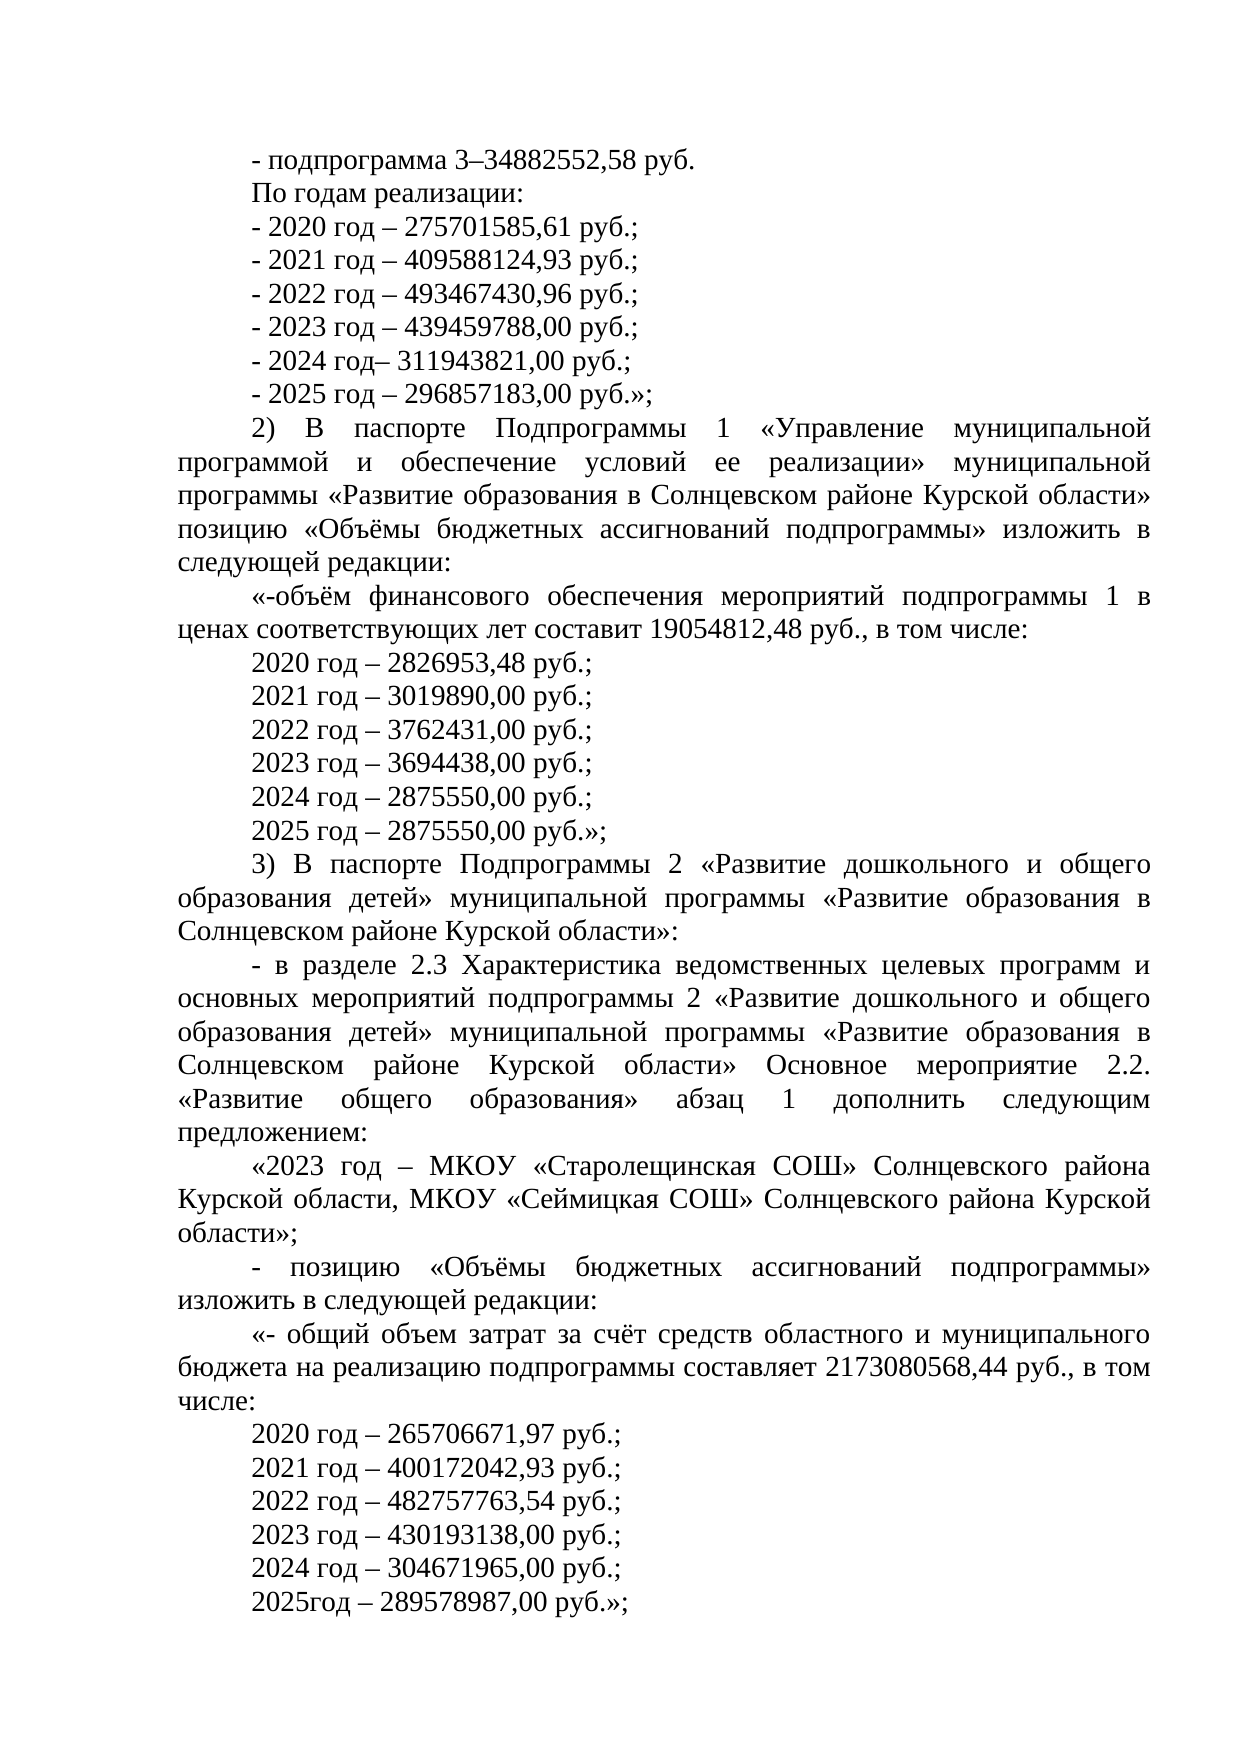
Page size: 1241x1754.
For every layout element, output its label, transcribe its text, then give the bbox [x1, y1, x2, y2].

text 2025 год – 2875550,00 руб.»; [177, 813, 1152, 846]
text 2023 год – 430193138,00 руб.; [177, 1517, 1152, 1551]
text 2024 год – 2875550,00 руб.; [177, 779, 1152, 813]
text - 2021 год – 409588124,93 руб.; [177, 242, 1152, 276]
text - в разделе 2.3 Характеристика ведомственных целевых программ и основных мероприятий подпрограммы 2 «Развитие дошкольного и общего образования детей» муниципальной программы «Развитие образования в Солнцевском районе Курской области» Основное мероприятие 2.2. «Развитие общего образования» абзац 1 дополнить следующим предложением: [177, 947, 1152, 1148]
text - 2020 год – 275701585,61 руб.; [177, 209, 1152, 242]
text 2022 год – 3762431,00 руб.; [177, 712, 1152, 746]
text - подпрограмма 3–34882552,58 руб. [177, 142, 1152, 175]
text - 2023 год – 439459788,00 руб.; [177, 309, 1152, 343]
text 2020 год – 265706671,97 руб.; [177, 1416, 1152, 1450]
text 2021 год – 3019890,00 руб.; [177, 678, 1152, 712]
text 2024 год – 304671965,00 руб.; [177, 1551, 1152, 1584]
text - 2022 год – 493467430,96 руб.; [177, 276, 1152, 309]
text 2020 год – 2826953,48 руб.; [177, 645, 1152, 678]
text 2023 год – 3694438,00 руб.; [177, 746, 1152, 779]
text «-объём финансового обеспечения мероприятий подпрограммы 1 в ценах соответствующих лет составит 19054812,48 руб., в том числе: [177, 578, 1152, 645]
text «- общий объем затрат за счёт средств областного и муниципального бюджета на реализацию подпрограммы составляет 2173080568,44 руб., в том числе: [177, 1316, 1152, 1416]
text По годам реализации: [177, 175, 1152, 209]
text - 2024 год– 311943821,00 руб.; [177, 343, 1152, 377]
text - позицию «Объёмы бюджетных ассигнований подпрограммы» изложить в следующей редакции: [177, 1249, 1152, 1316]
text 2021 год – 400172042,93 руб.; [177, 1450, 1152, 1483]
text 3) В паспорте Подпрограммы 2 «Развитие дошкольного и общего образования детей» муниципальной программы «Развитие образования в Солнцевском районе Курской области»: [177, 846, 1152, 947]
text 2) В паспорте Подпрограммы 1 «Управление муниципальной программой и обеспечение условий ее реализации» муниципальной программы «Развитие образования в Солнцевском районе Курской области» позицию «Объёмы бюджетных ассигнований подпрограммы» изложить в следующей редакции: [177, 410, 1152, 578]
text 2025год – 289578987,00 руб.»; [177, 1584, 1152, 1618]
text - 2025 год – 296857183,00 руб.»; [177, 377, 1152, 410]
text «2023 год – МКОУ «Старолещинская СОШ» Солнцевского района Курской области, МКОУ «Сеймицкая СОШ» Солнцевского района Курской области»; [177, 1148, 1152, 1249]
text 2022 год – 482757763,54 руб.; [177, 1483, 1152, 1517]
